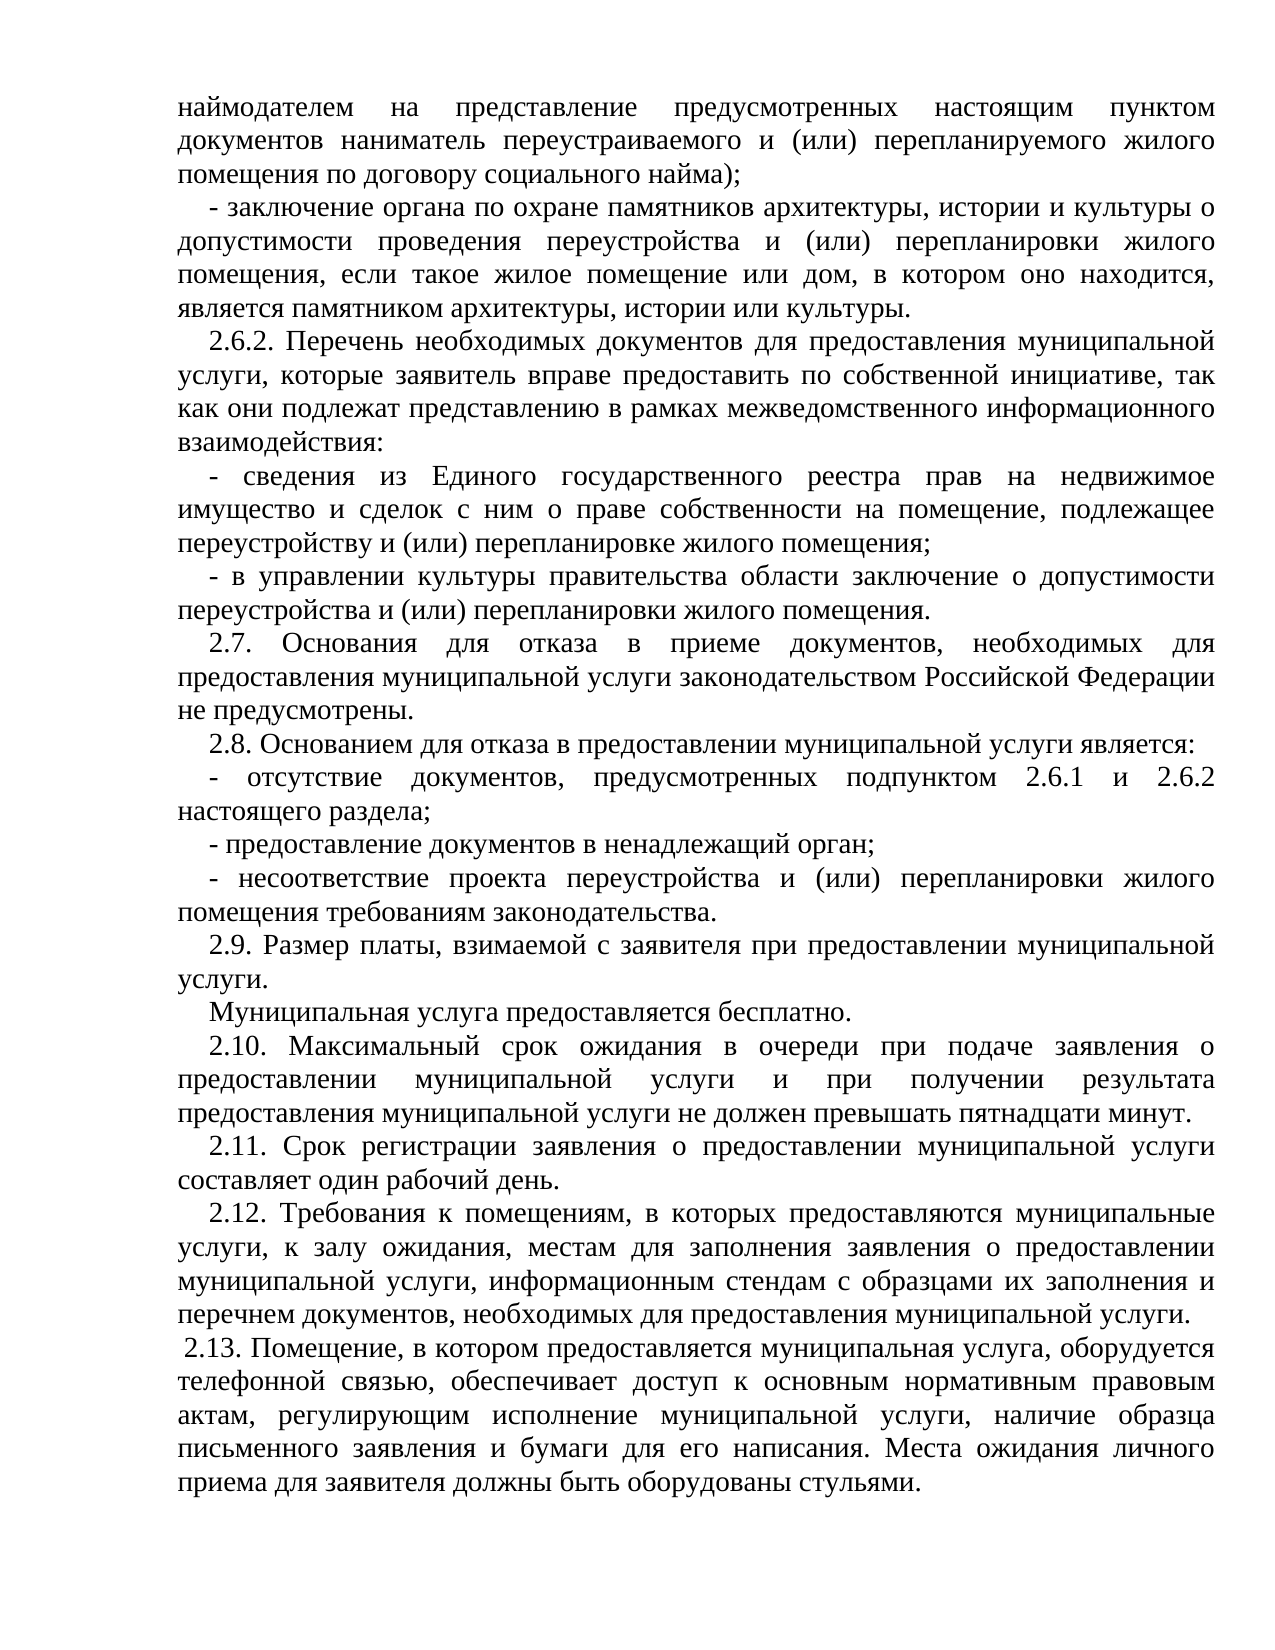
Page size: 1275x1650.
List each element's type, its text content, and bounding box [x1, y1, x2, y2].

text 2.10. Максимальный срок ожидания в очереди при подаче заявления о предоставлении муниципальной услуги и при получении результата предоставления муниципальной услуги не должен превышать пятнадцати минут. [177, 1028, 1216, 1128]
text - в управлении культуры правительства области заключение о допустимости переустройства и (или) перепланировки жилого помещения. [177, 558, 1216, 625]
text - сведения из Единого государственного реестра прав на недвижимое имущество и сделок с ним о праве собственности на помещение, подлежащее переустройству и (или) перепланировке жилого помещения; [177, 458, 1216, 558]
text 2.13. Помещение, в котором предоставляется муниципальная услуга, оборудуется телефонной связью, обеспечивает доступ к основным нормативным правовым актам, регулирующим исполнение муниципальной услуги, наличие образца письменного заявления и бумаги для его написания. Места ожидания личного приема для заявителя должны быть оборудованы стульями. [177, 1330, 1216, 1497]
text - несоответствие проекта переустройства и (или) перепланировки жилого помещения требованиям законодательства. [177, 860, 1216, 927]
text 2.9. Размер платы, взимаемой с заявителя при предоставлении муниципальной услуги. [177, 927, 1216, 994]
text Муниципальная услуга предоставляется бесплатно. [177, 994, 1216, 1028]
text 2.12. Требования к помещениям, в которых предоставляются муниципальные услуги, к залу ожидания, местам для заполнения заявления о предоставлении муниципальной услуги, информационным стендам с образцами их заполнения и перечнем документов, необходимых для предоставления муниципальной услуги. [177, 1196, 1216, 1330]
text 2.7. Основания для отказа в приеме документов, необходимых для предоставления муниципальной услуги законодательством Российской Федерации не предусмотрены. [177, 625, 1216, 726]
text - заключение органа по охране памятников архитектуры, истории и культуры о допустимости проведения переустройства и (или) перепланировки жилого помещения, если такое жилое помещение или дом, в котором оно находится, является памятником архитектуры, истории или культуры. [177, 189, 1216, 323]
text - отсутствие документов, предусмотренных подпунктом 2.6.1 и 2.6.2 настоящего раздела; [177, 759, 1216, 827]
text 2.8. Основанием для отказа в предоставлении муниципальной услуги является: [177, 726, 1216, 759]
text 2.6.2. Перечень необходимых документов для предоставления муниципальной услуги, которые заявитель вправе предоставить по собственной инициативе, так как они подлежат представлению в рамках межведомственного информационного взаимодействия: [177, 323, 1216, 458]
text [177, 89, 1216, 189]
text 2.11. Срок регистрации заявления о предоставлении муниципальной услуги составляет один рабочий день. [177, 1128, 1216, 1196]
text - предоставление документов в ненадлежащий орган; [177, 827, 1216, 860]
